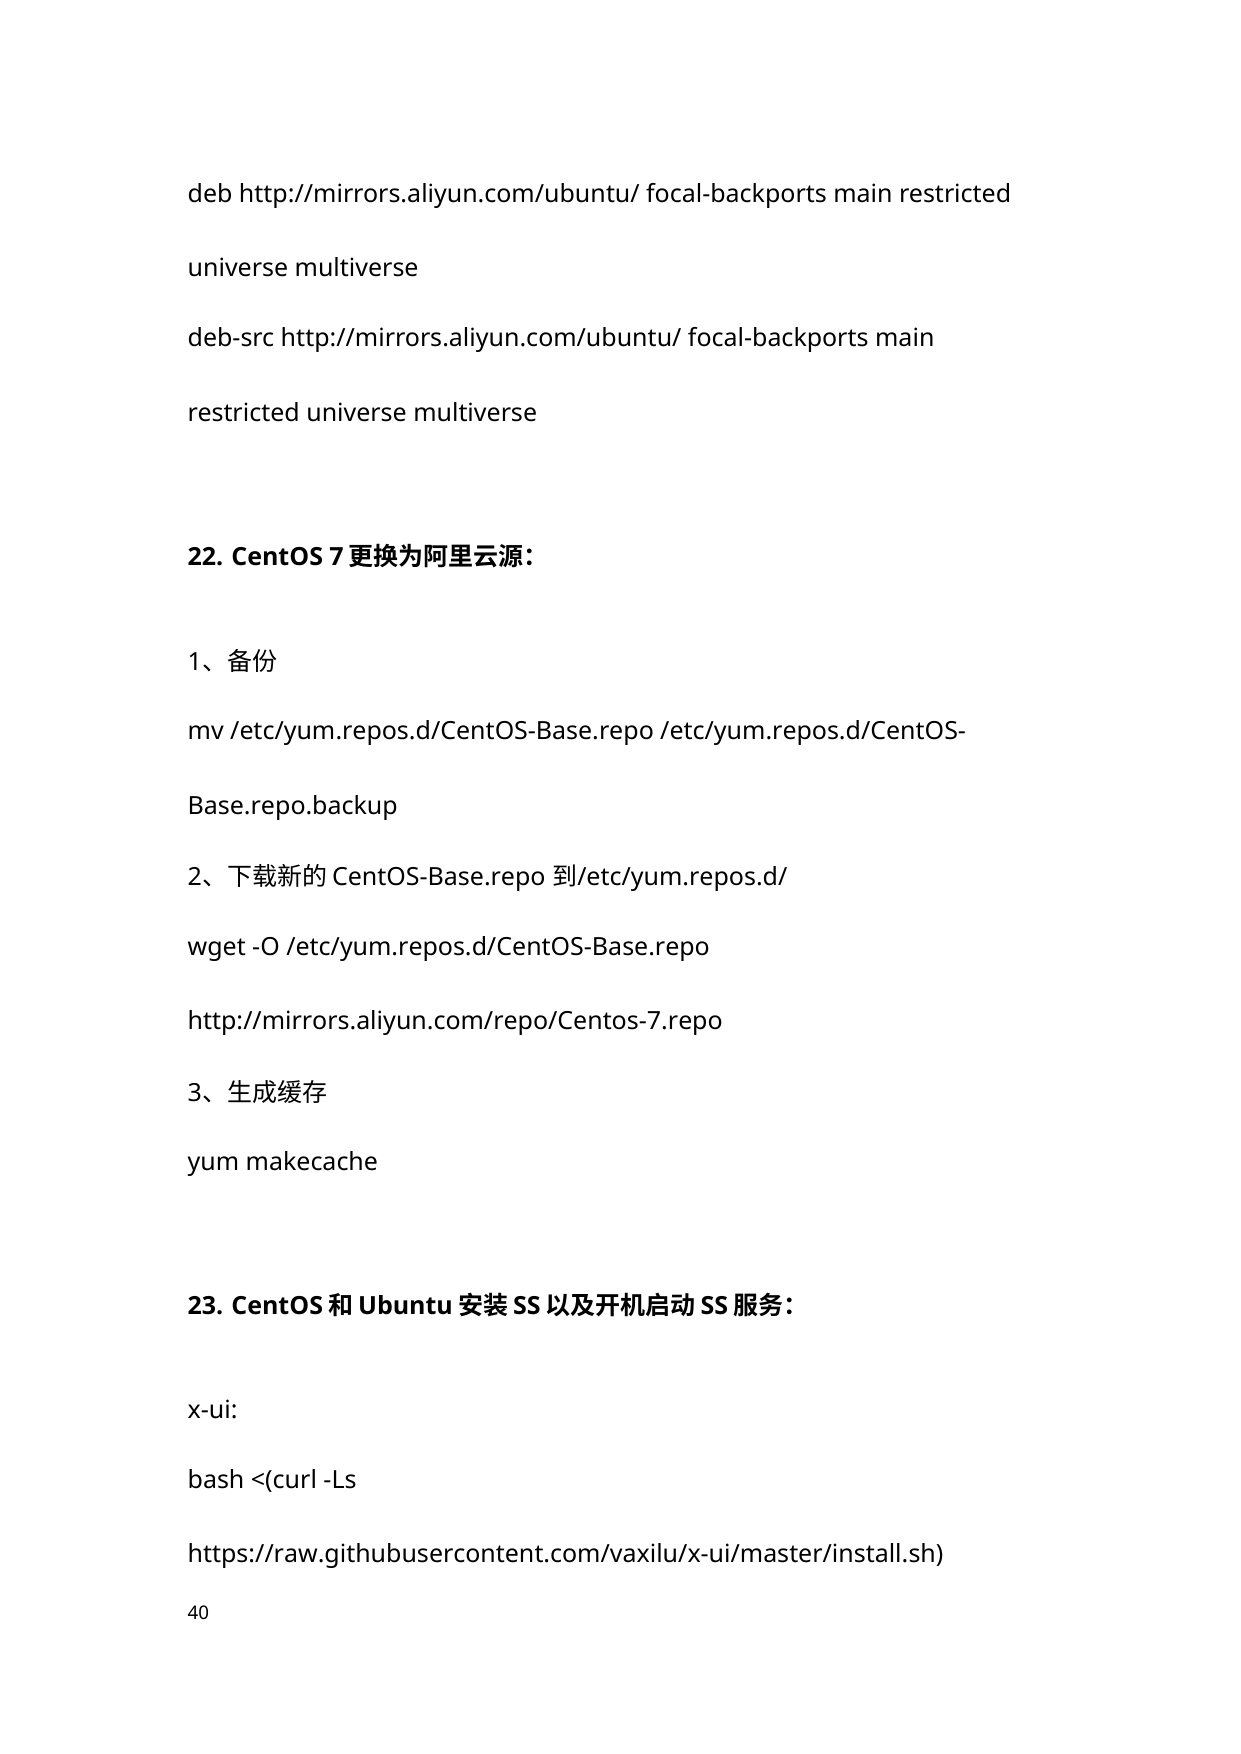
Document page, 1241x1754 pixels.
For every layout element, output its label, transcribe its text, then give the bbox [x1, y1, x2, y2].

text deb-src http://mirrors.aliyun.com/ubuntu/ focal-backports main restricted universe multiverse [187, 304, 1053, 444]
text bash <(curl -Ls https://raw.githubusercontent.com/vaxilu/x-ui/master/install.sh) [187, 1446, 1053, 1586]
text 2、下载新的CentOS-Base.repo 到/etc/yum.repos.d/ [187, 842, 1053, 907]
text mv /etc/yum.repos.d/CentOS-Base.repo /etc/yum.repos.d/CentOS-Base.repo.backup [187, 698, 1053, 837]
subtitle CentOS和Ubuntu安装SS以及开机启动SS服务： [187, 1271, 1053, 1336]
text deb http://mirrors.aliyun.com/ubuntu/ focal-backports main restricted universe multiverse [187, 160, 1053, 299]
text 3、生成缓存 [187, 1058, 1053, 1123]
text 1、备份 [187, 627, 1053, 692]
text x-ui: [187, 1376, 1053, 1441]
subtitle CentOS 7更换为阿里云源： [187, 522, 1053, 587]
text yum makecache [187, 1128, 1053, 1193]
text wget -O /etc/yum.repos.d/CentOS-Base.repo http://mirrors.aliyun.com/repo/Centos-7.repo [187, 913, 1053, 1052]
